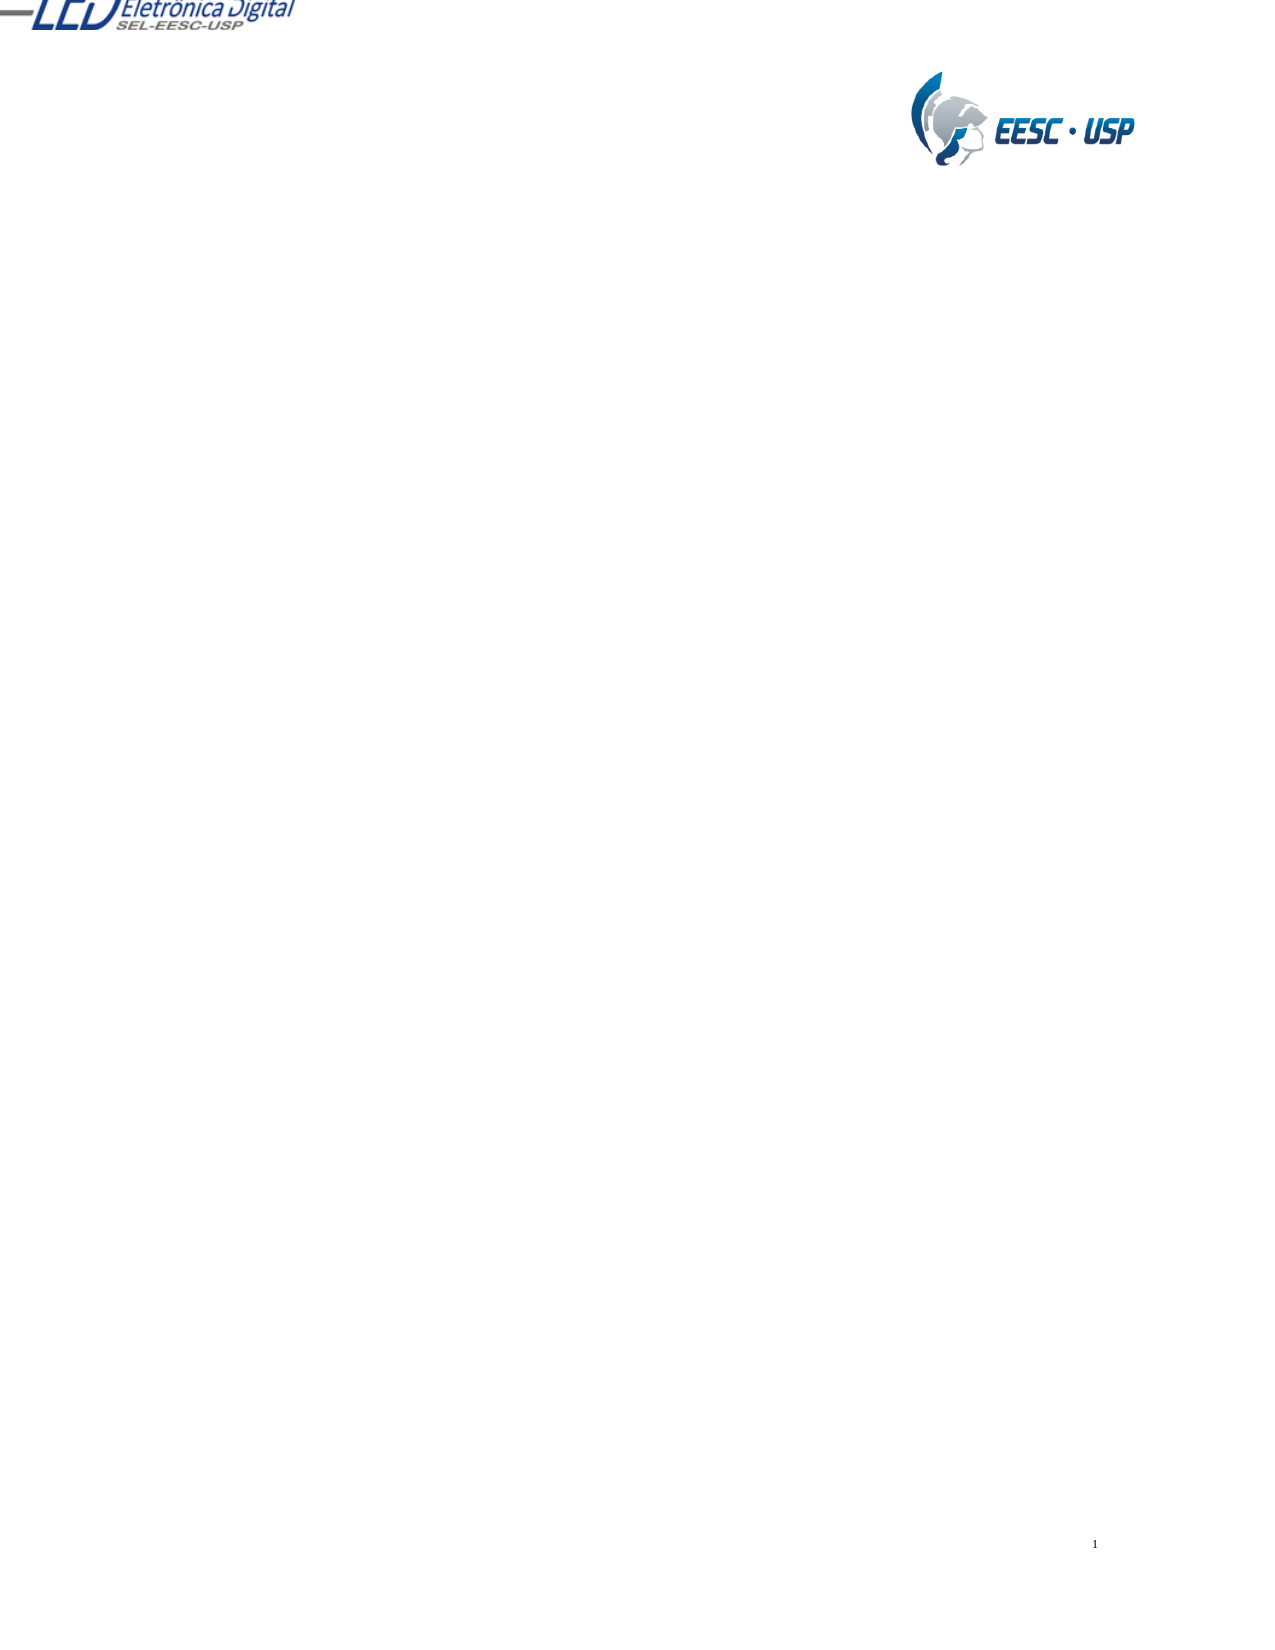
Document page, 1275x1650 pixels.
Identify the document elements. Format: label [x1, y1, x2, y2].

picture [0, 0, 296, 30]
picture [911, 71, 1135, 166]
